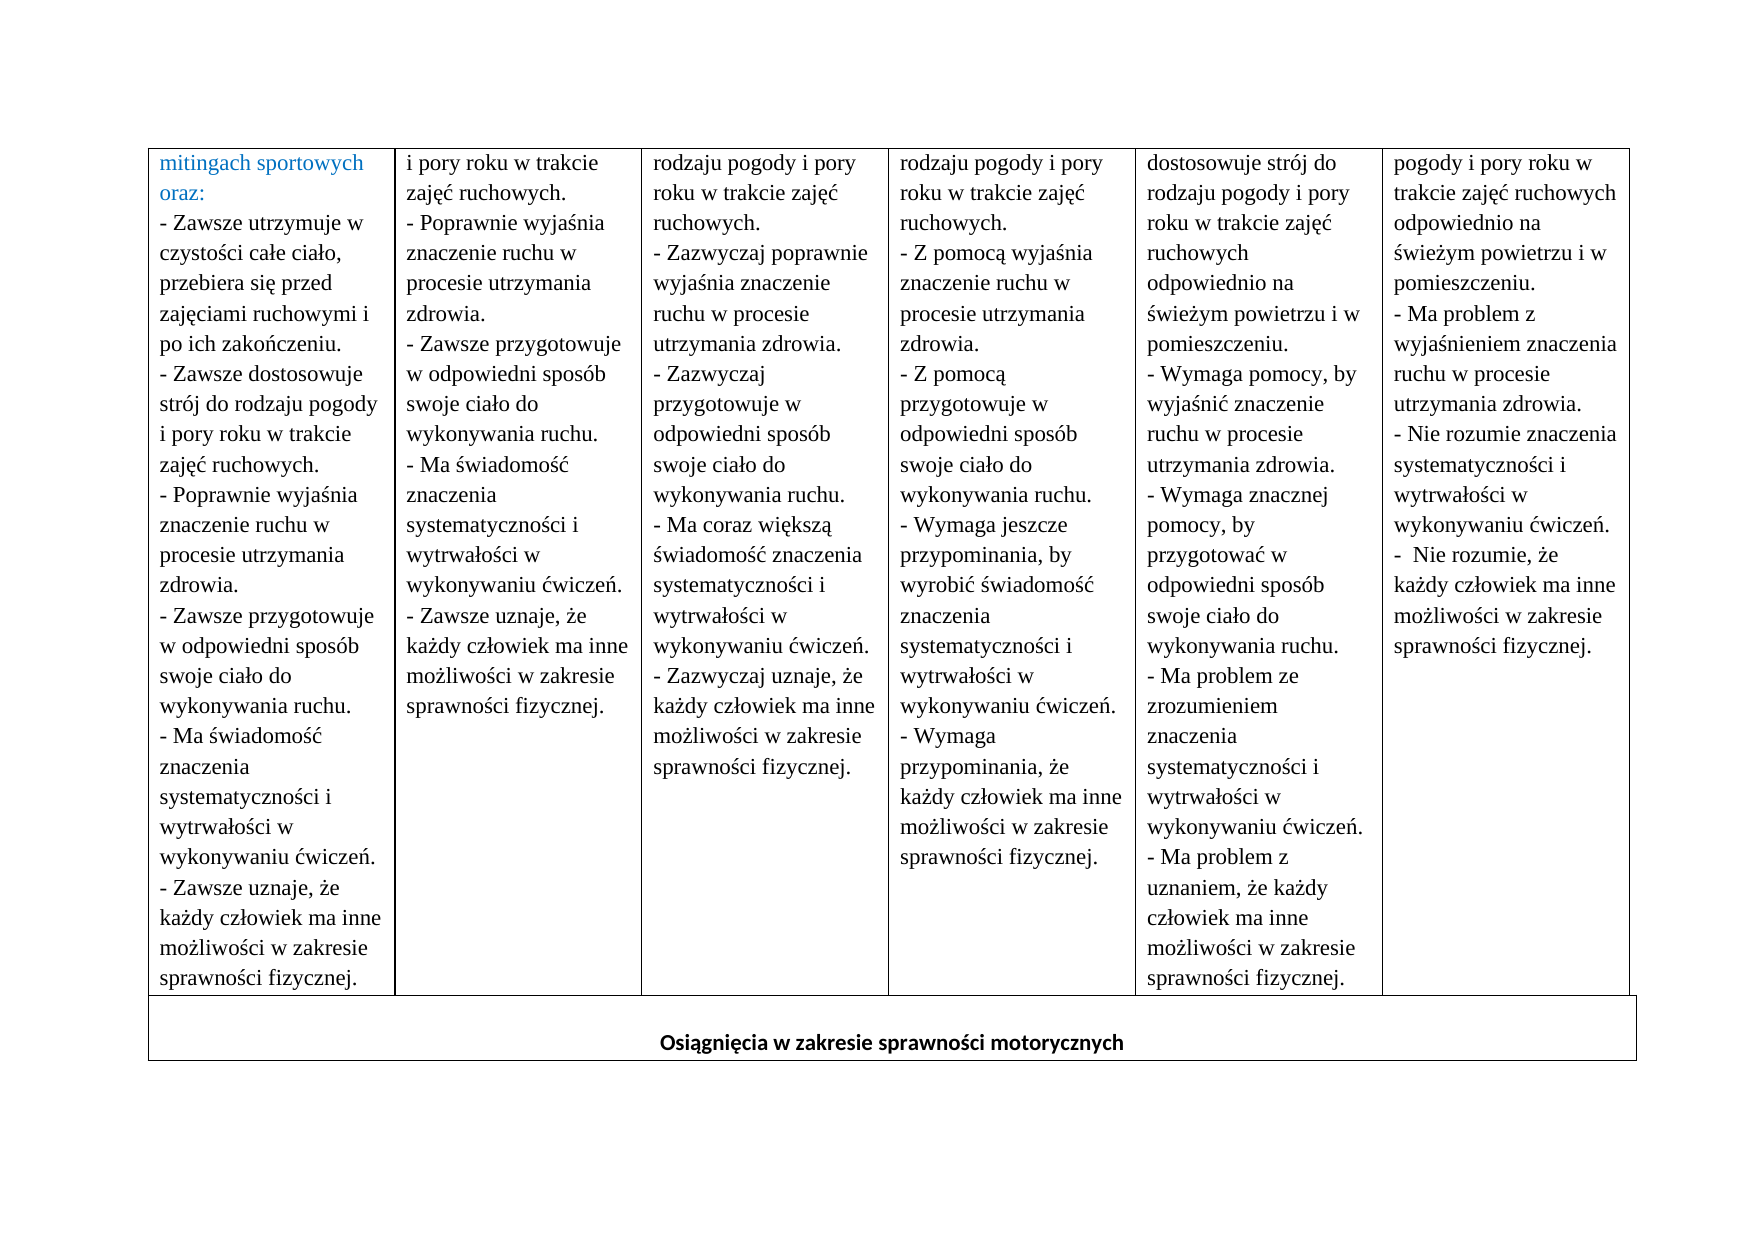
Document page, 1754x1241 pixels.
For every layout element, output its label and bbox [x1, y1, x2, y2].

table_cell [642, 149, 888, 994]
table_cell [149, 149, 394, 994]
table_cell [1136, 149, 1382, 994]
table_cell [149, 996, 1636, 1060]
table_cell [889, 149, 1135, 994]
table_cell [1383, 149, 1629, 994]
table_cell [396, 149, 641, 994]
